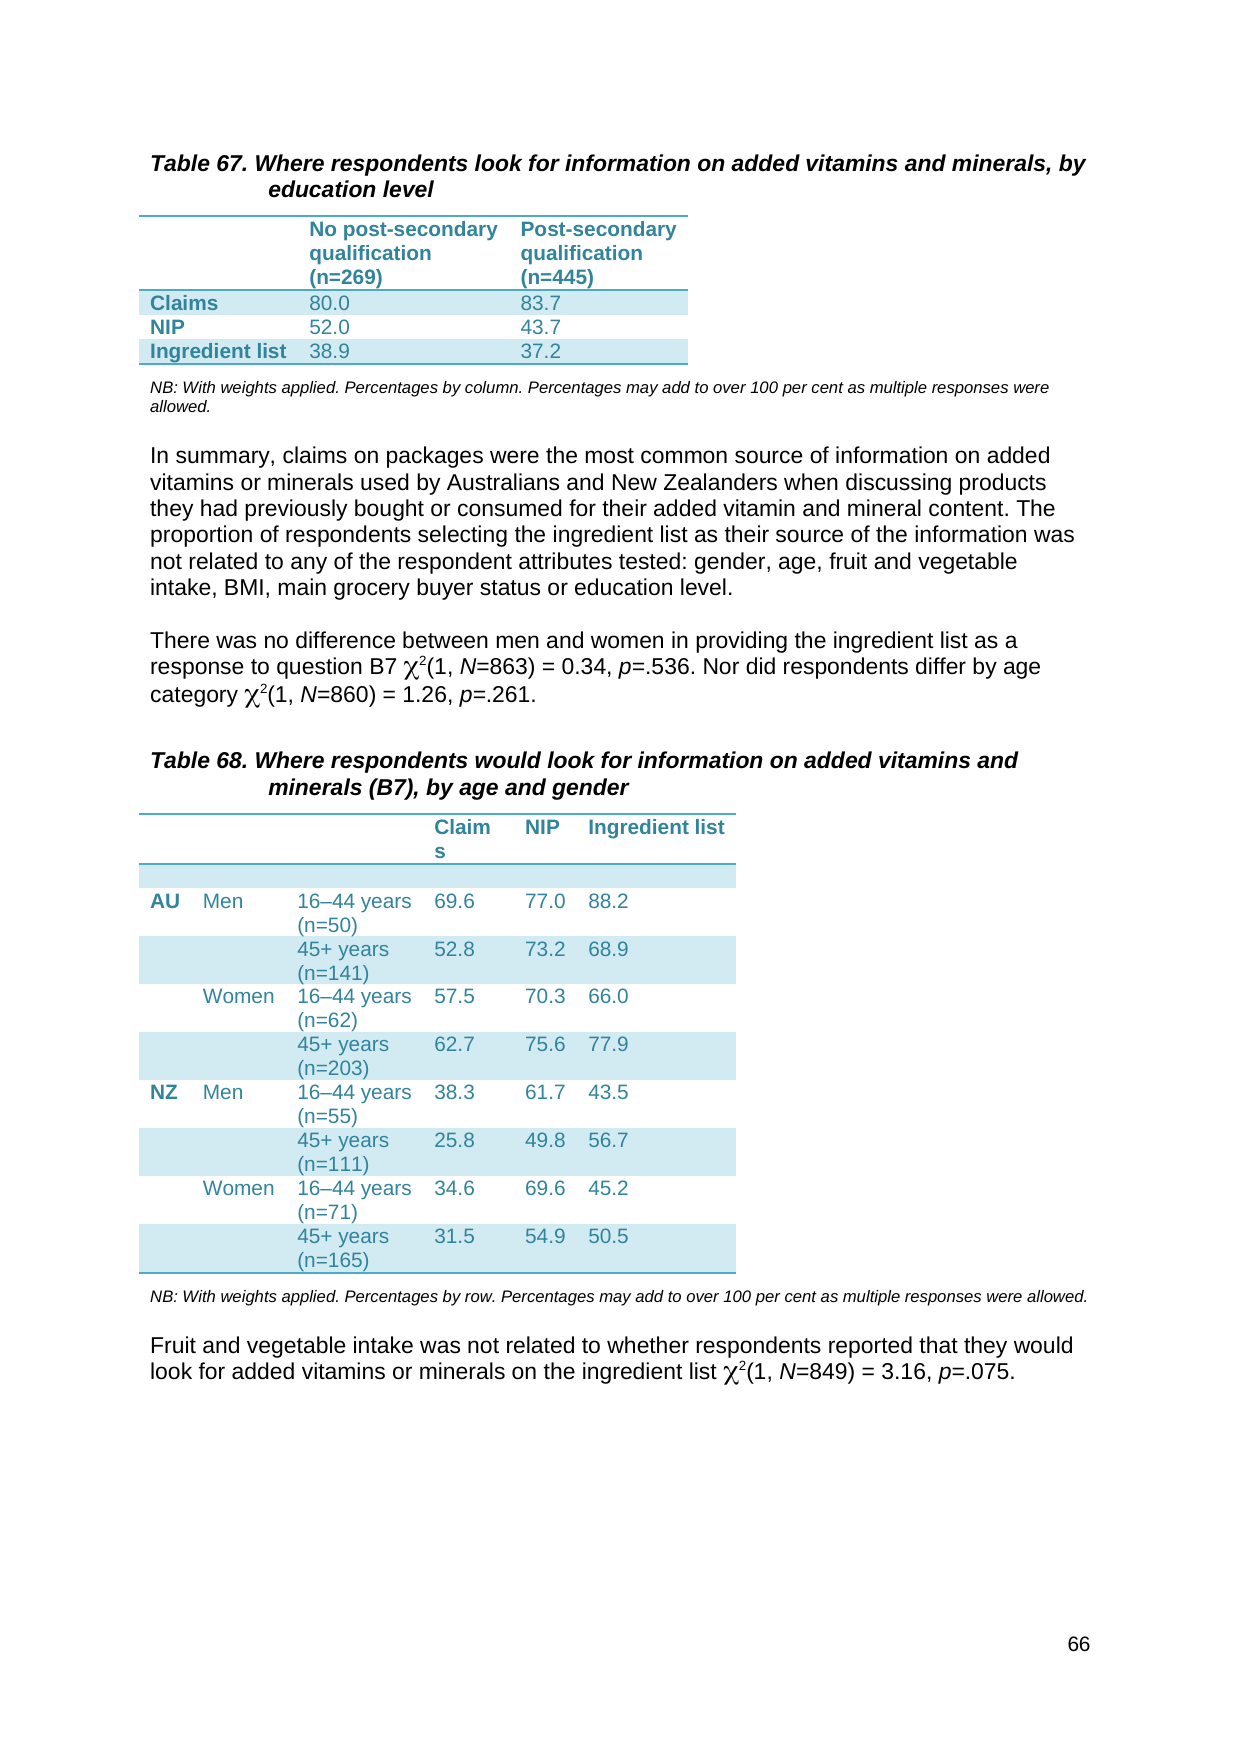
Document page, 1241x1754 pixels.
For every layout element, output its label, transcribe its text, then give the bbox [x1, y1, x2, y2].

text NB: With weights applied. Percentages by column. Percentages may add to over 100 per cent as multiple responses were allowed. [150, 378, 1090, 416]
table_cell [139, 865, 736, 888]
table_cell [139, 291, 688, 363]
subtitle Table 67. Where respondents look for information on added vitamins and minerals, by education level [150, 150, 1090, 203]
text Fruit and vegetable intake was not related to whether respondents reported that they would look for added vitamins or minerals on the ingredient list 2(1, N=849) = 3.16, p=.075. [150, 1332, 1090, 1386]
subtitle Table 68. Where respondents would look for information on added vitamins and minerals (B7), by age and gender [150, 747, 1090, 800]
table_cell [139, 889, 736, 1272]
text There was no difference between men and women in providing the ingredient list as a response to question B7 2(1, N=863) = 0.34, p=.536. Nor did respondents differ by age category 2(1, N=860) = 1.26, p=.261. [150, 627, 1090, 708]
text NB: With weights applied. Percentages by row. Percentages may add to over 100 per cent as multiple responses were allowed. [150, 1286, 1090, 1306]
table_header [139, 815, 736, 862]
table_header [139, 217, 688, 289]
text In summary, claims on packages were the most common source of information on added vitamins or minerals used by Australians and New Zealanders when discussing products they had previously bought or consumed for their added vitamin and mineral content. The proportion of respondents selecting the ingredient list as their source of the information was not related to any of the respondent attributes tested: gender, age, fruit and vegetable intake, BMI, main grocery buyer status or education level. [150, 442, 1090, 601]
